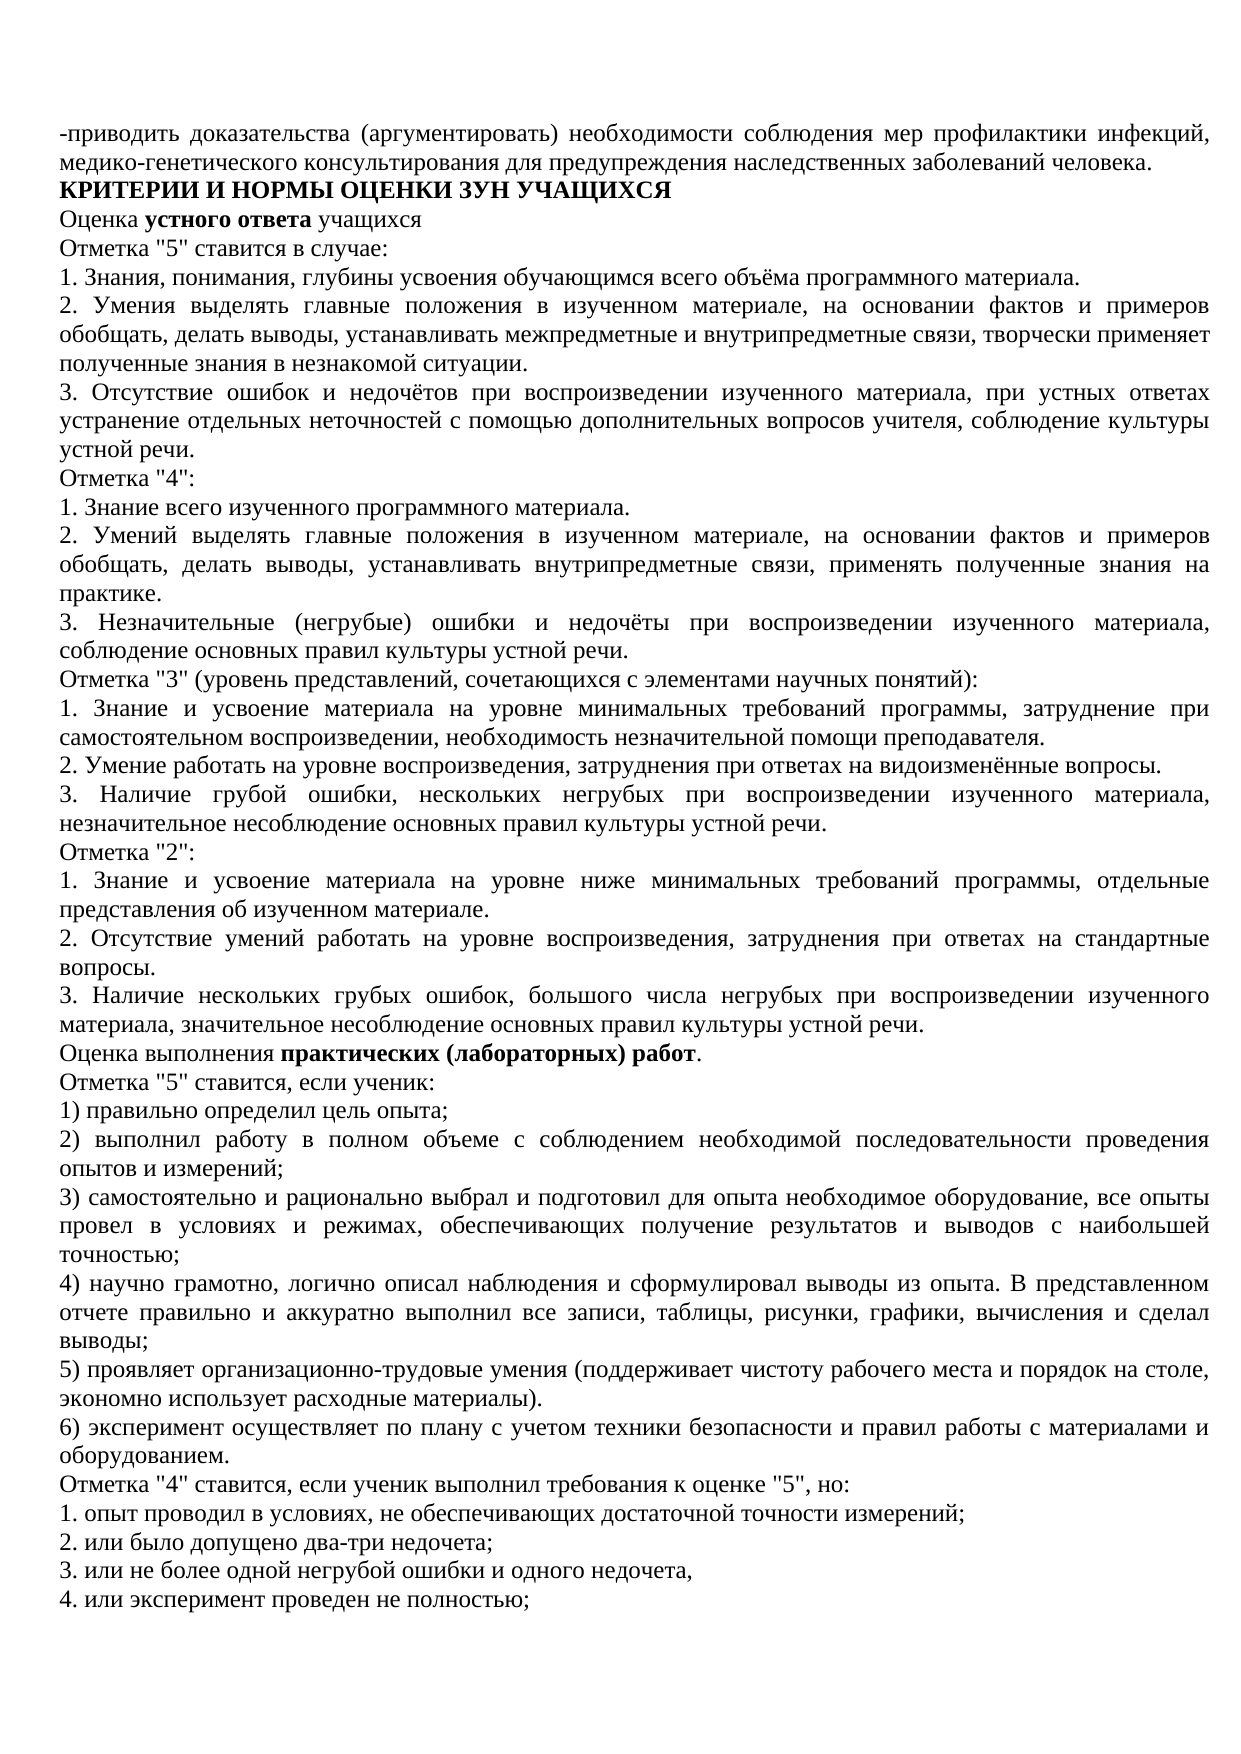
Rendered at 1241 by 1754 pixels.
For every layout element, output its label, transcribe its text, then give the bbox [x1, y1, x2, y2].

text 1. Знание всего изученного программного материала. [59, 492, 1211, 521]
text 3. или не более одной негрубой ошибки и одного недочета, [59, 1556, 1211, 1584]
text 1) правильно определил цель опыта; [59, 1096, 1211, 1124]
text Оценка выполнения практических (лабораторных) работ. [59, 1038, 1211, 1067]
text Отметка "2": [59, 837, 1211, 866]
text 6) эксперимент осуществляет по плану с учетом техники безопасности и правил работы с материалами и оборудованием. [59, 1412, 1211, 1469]
text -приводить доказательства (аргументировать) необходимости соблюдения мер профилактики инфекций, медико-генетического консультирования для предупреждения наследственных заболеваний человека. [59, 118, 1211, 176]
text Отметка "5" ставится в случае: [59, 233, 1211, 262]
text 2) выполнил работу в полном объеме с соблюдением необходимой последовательности проведения опытов и измерений; [59, 1124, 1211, 1182]
text 3. Наличие нескольких грубых ошибок, большого числа негрубых при воспроизведении изученного материала, значительное несоблюдение основных правил культуры устной речи. [59, 981, 1211, 1038]
text Отметка "4" ставится, если ученик выполнил требования к оценке "5", но: [59, 1469, 1211, 1498]
text 3. Наличие грубой ошибки, нескольких негрубых при воспроизведении изученного материала, незначительное несоблюдение основных правил культуры устной речи. [59, 779, 1211, 837]
text КРИТЕРИИ И НОРМЫ ОЦЕНКИ ЗУН УЧАЩИХСЯ [59, 176, 1211, 204]
text 2. Умений выделять главные положения в изученном материале, на основании фактов и примеров обобщать, делать выводы, устанавливать внутрипредметные связи, применять полученные знания на практике. [59, 521, 1211, 607]
text 3) самостоятельно и рационально выбрал и подготовил для опыта необходимое оборудование, все опыты провел в условиях и режимах, обеспечивающих получение результатов и выводов с наибольшей точностью; [59, 1182, 1211, 1268]
text 1. опыт проводил в условиях, не обеспечивающих достаточной точности измерений; [59, 1498, 1211, 1527]
text 4) научно грамотно, логично описал наблюдения и сформулировал выводы из опыта. В представленном отчете правильно и аккуратно выполнил все записи, таблицы, рисунки, графики, вычисления и сделал выводы; [59, 1268, 1211, 1354]
text 2. Отсутствие умений работать на уровне воспроизведения, затруднения при ответах на стандартные вопросы. [59, 923, 1211, 981]
text 5) проявляет организационно-трудовые умения (поддерживает чистоту рабочего места и порядок на столе, экономно использует расходные материалы). [59, 1354, 1211, 1412]
text Отметка "5" ставится, если ученик: [59, 1067, 1211, 1096]
text 2. Умение работать на уровне воспроизведения, затруднения при ответах на видоизменённые вопросы. [59, 751, 1211, 779]
text 1. Знание и усвоение материала на уровне ниже минимальных требований программы, отдельные представления об изученном материале. [59, 866, 1211, 923]
text 3. Незначительные (негрубые) ошибки и недочёты при воспроизведении изученного материала, соблюдение основных правил культуры устной речи. [59, 607, 1211, 664]
text 1. Знания, понимания, глубины усвоения обучающимся всего объёма программного материала. [59, 262, 1211, 291]
text 3. Отсутствие ошибок и недочётов при воспроизведении изученного материала, при устных ответах устранение отдельных неточностей с помощью дополнительных вопросов учителя, соблюдение культуры устной речи. [59, 377, 1211, 463]
text Отметка "4": [59, 463, 1211, 492]
text Оценка устного ответа учащихся [59, 204, 1211, 233]
text Отметка "3" (уровень представлений, сочетающихся с элементами научных понятий): [59, 664, 1211, 693]
text 2. или было допущено два-три недочета; [59, 1527, 1211, 1556]
text 2. Умения выделять главные положения в изученном материале, на основании фактов и примеров обобщать, делать выводы, устанавливать межпредметные и внутрипредметные связи, творчески применяет полученные знания в незнакомой ситуации. [59, 291, 1211, 377]
text 4. или эксперимент проведен не полностью; [59, 1584, 1211, 1613]
text 1. Знание и усвоение материала на уровне минимальных требований программы, затруднение при самостоятельном воспроизведении, необходимость незначительной помощи преподавателя. [59, 693, 1211, 751]
